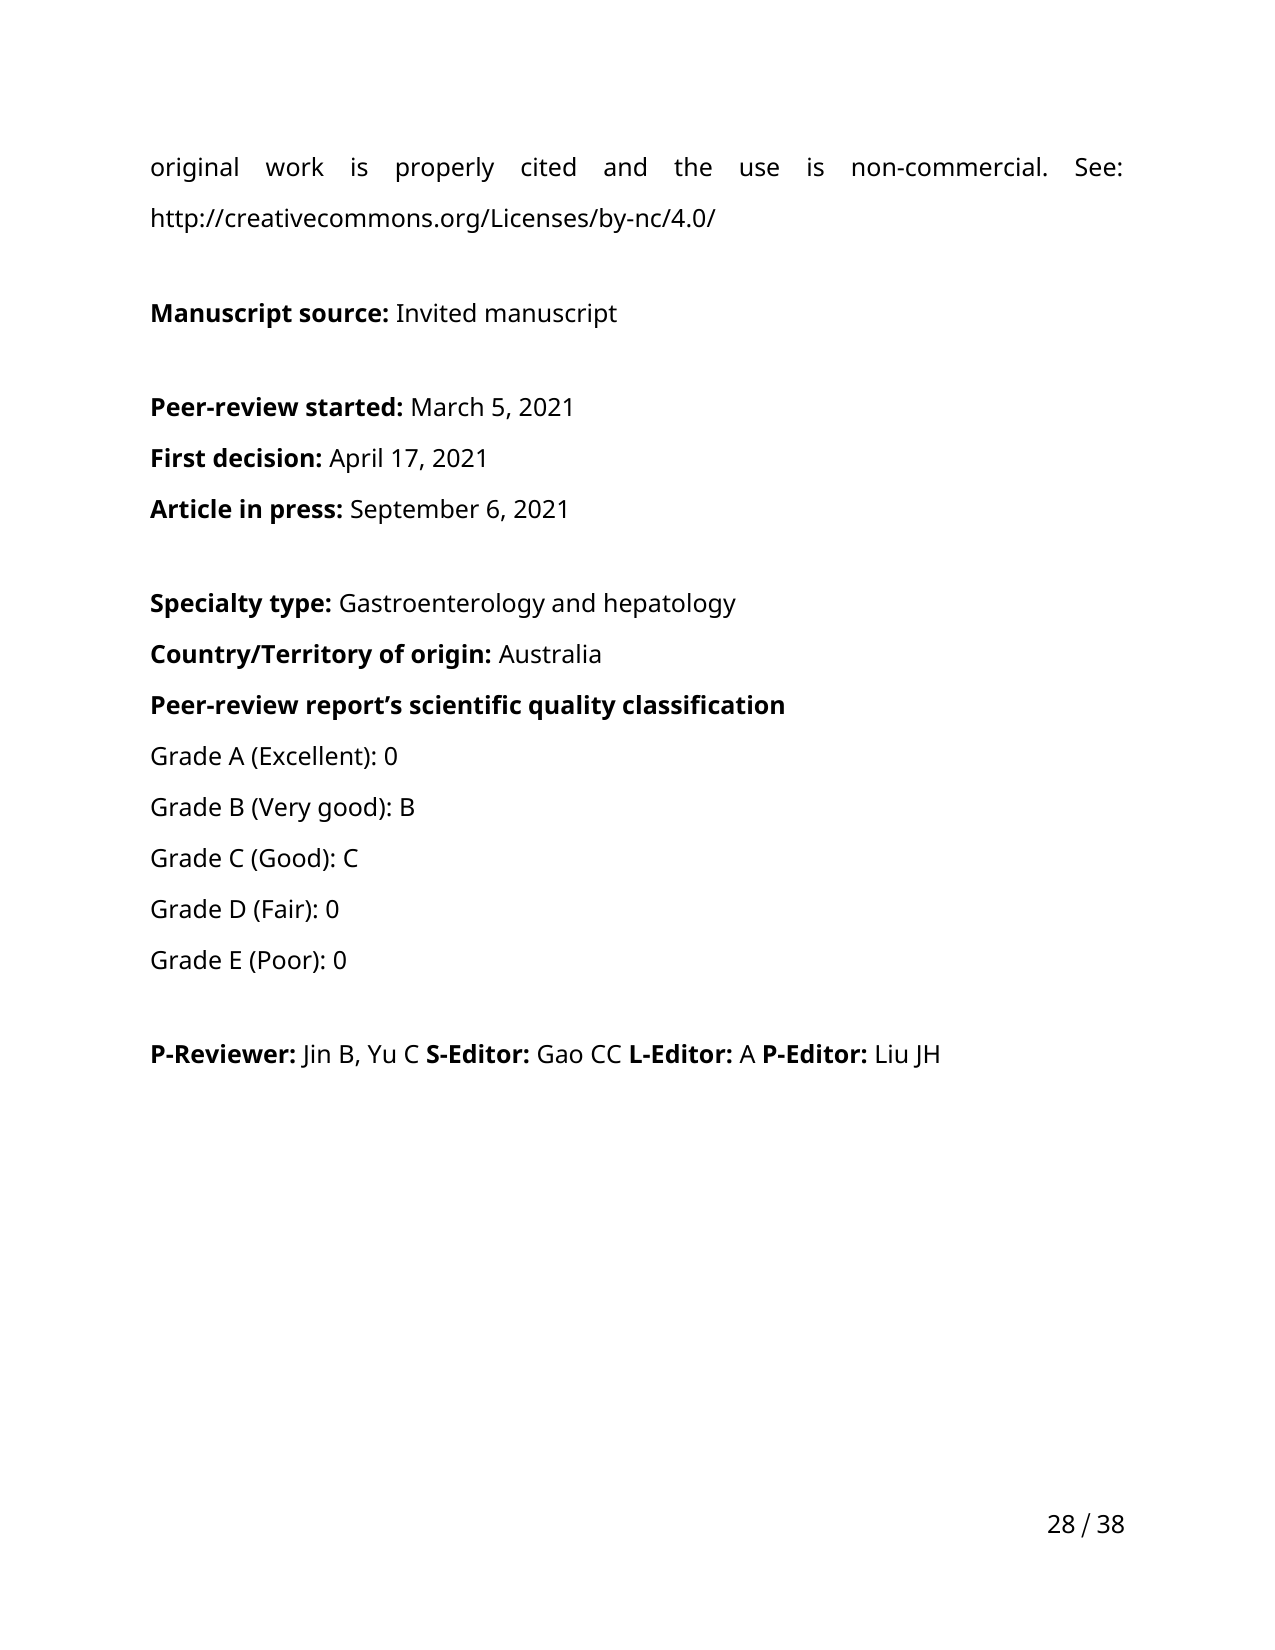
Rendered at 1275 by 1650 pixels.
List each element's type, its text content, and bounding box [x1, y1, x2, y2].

text Manuscript source: Invited manuscript [150, 295, 1125, 329]
text Article in press: September 6, 2021 [150, 491, 1125, 526]
text Grade A (Excellent): 0 [150, 739, 1125, 773]
text Country/Territory of origin: Australia [150, 637, 1125, 671]
text Grade D (Fair): 0 [150, 892, 1125, 926]
text Grade E (Poor): 0 [150, 943, 1125, 977]
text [150, 150, 1125, 235]
text P-Reviewer: Jin B, Yu C S-Editor: Gao CC L-Editor: A P-Editor: Liu JH [150, 1037, 1125, 1071]
text Peer-review report’s scientific quality classification [150, 688, 1125, 722]
text Grade B (Very good): B [150, 790, 1125, 824]
text Grade C (Good): C [150, 841, 1125, 875]
text Peer-review started: March 5, 2021 [150, 389, 1125, 423]
text First decision: April 17, 2021 [150, 440, 1125, 474]
text Specialty type: Gastroenterology and hepatology [150, 586, 1125, 620]
